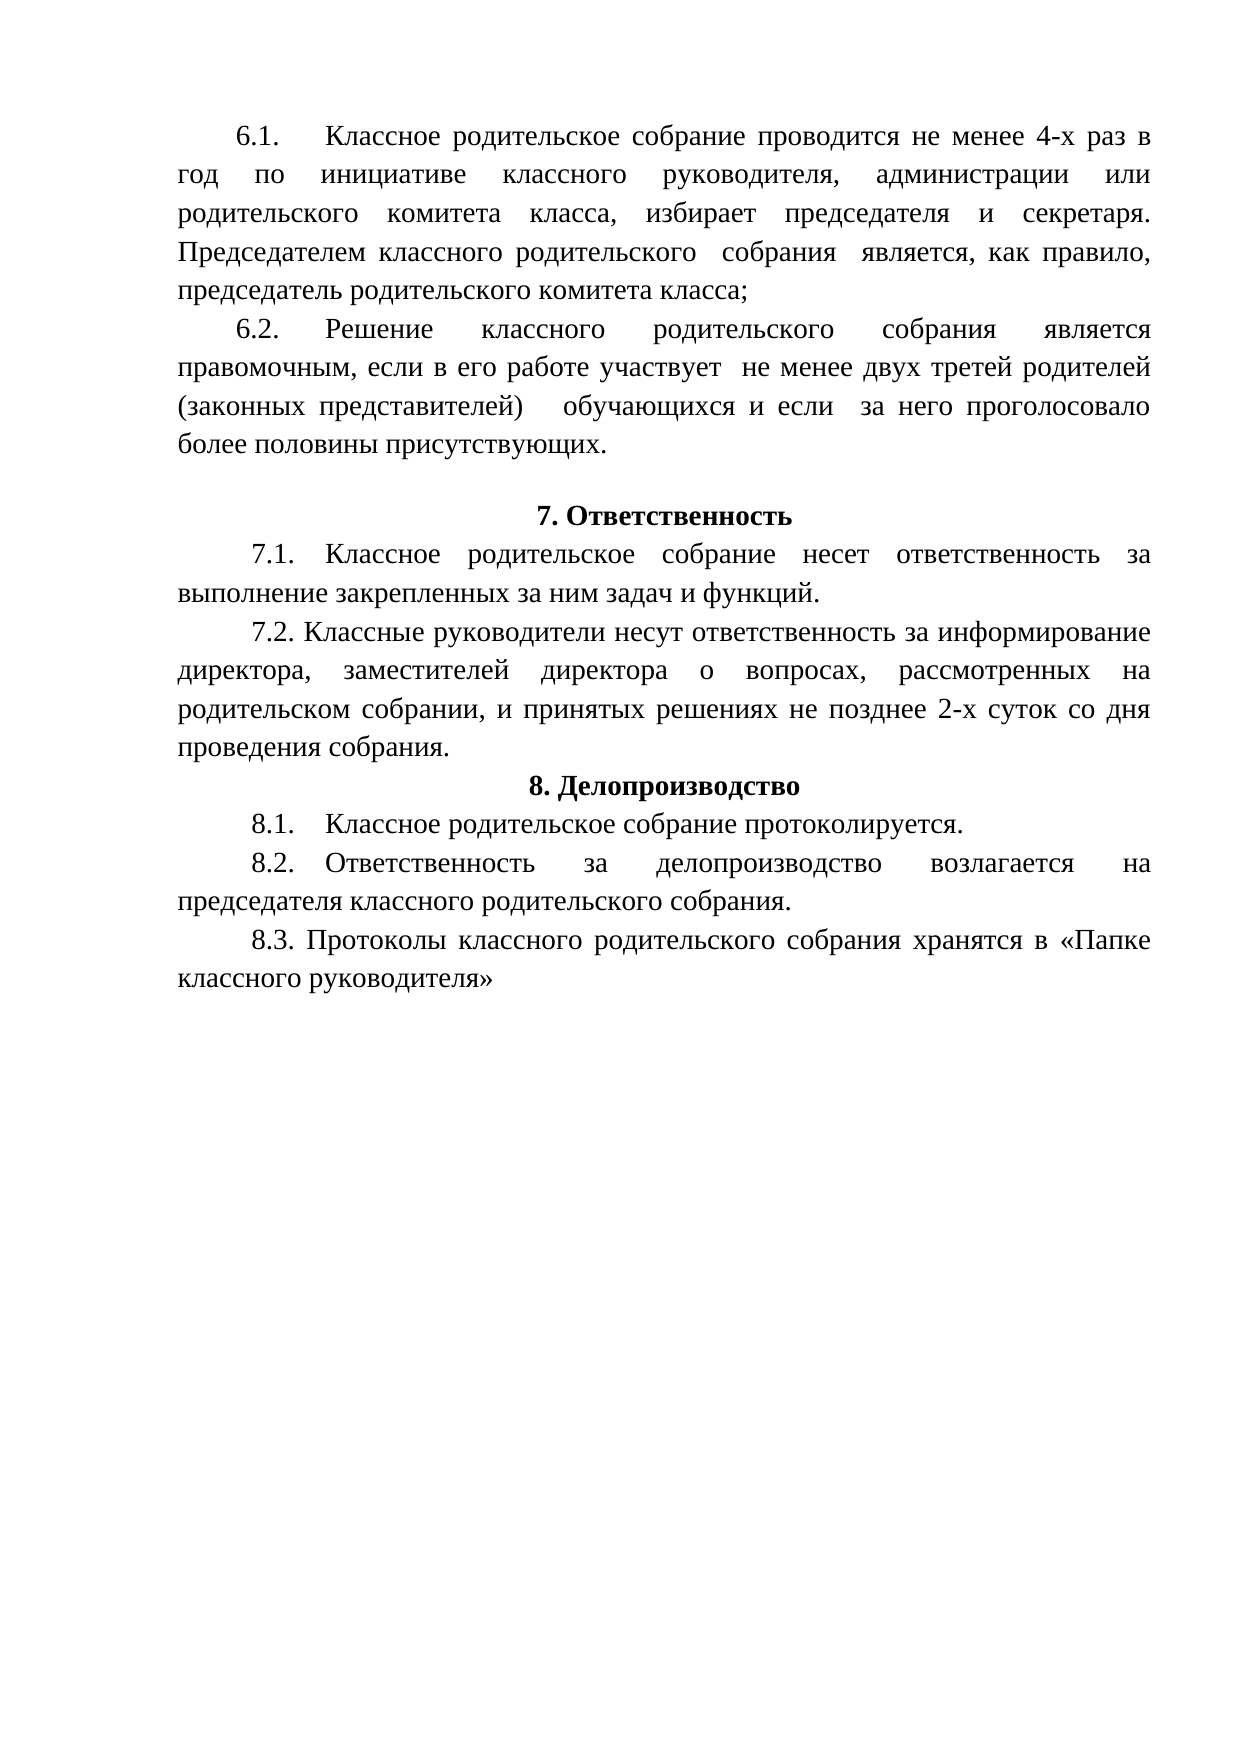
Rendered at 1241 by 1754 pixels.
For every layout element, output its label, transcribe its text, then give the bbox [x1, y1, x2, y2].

text 6.1. Классное родительское собрание проводится не менее 4-х раз в год по инициативе классного руководителя, администрации или родительского комитета класса, избирает председателя и секретаря. Председателем классного родительского собрания является, как правило, председатель родительского комитета класса; [177, 118, 1152, 306]
text 8.3. Протоколы классного родительского собрания хранятся в «Папке классного руководителя» [177, 922, 1152, 994]
text 7. Ответственность [177, 498, 1152, 532]
text 7.1. Классное родительское собрание несет ответственность за выполнение закрепленных за ним задач и функций. [177, 537, 1152, 609]
text 8.2. Ответственность за делопроизводство возлагается на председателя классного родительского собрания. [177, 845, 1152, 917]
text 8.1. Классное родительское собрание протоколируется. [177, 806, 1152, 840]
text 8. Делопроизводство [177, 768, 1152, 801]
text 7.2. Классные руководители несут ответственность за информирование директора, заместителей директора о вопросах, рассмотренных на родительском собрании, и принятых решениях не позднее 2-х суток со дня проведения собрания. [177, 614, 1152, 763]
text 6.2. Решение классного родительского собрания является правомочным, если в его работе участвует не менее двух третей родителей (законных представителей) обучающихся и если за него проголосовало более половины присутствующих. [177, 311, 1152, 460]
